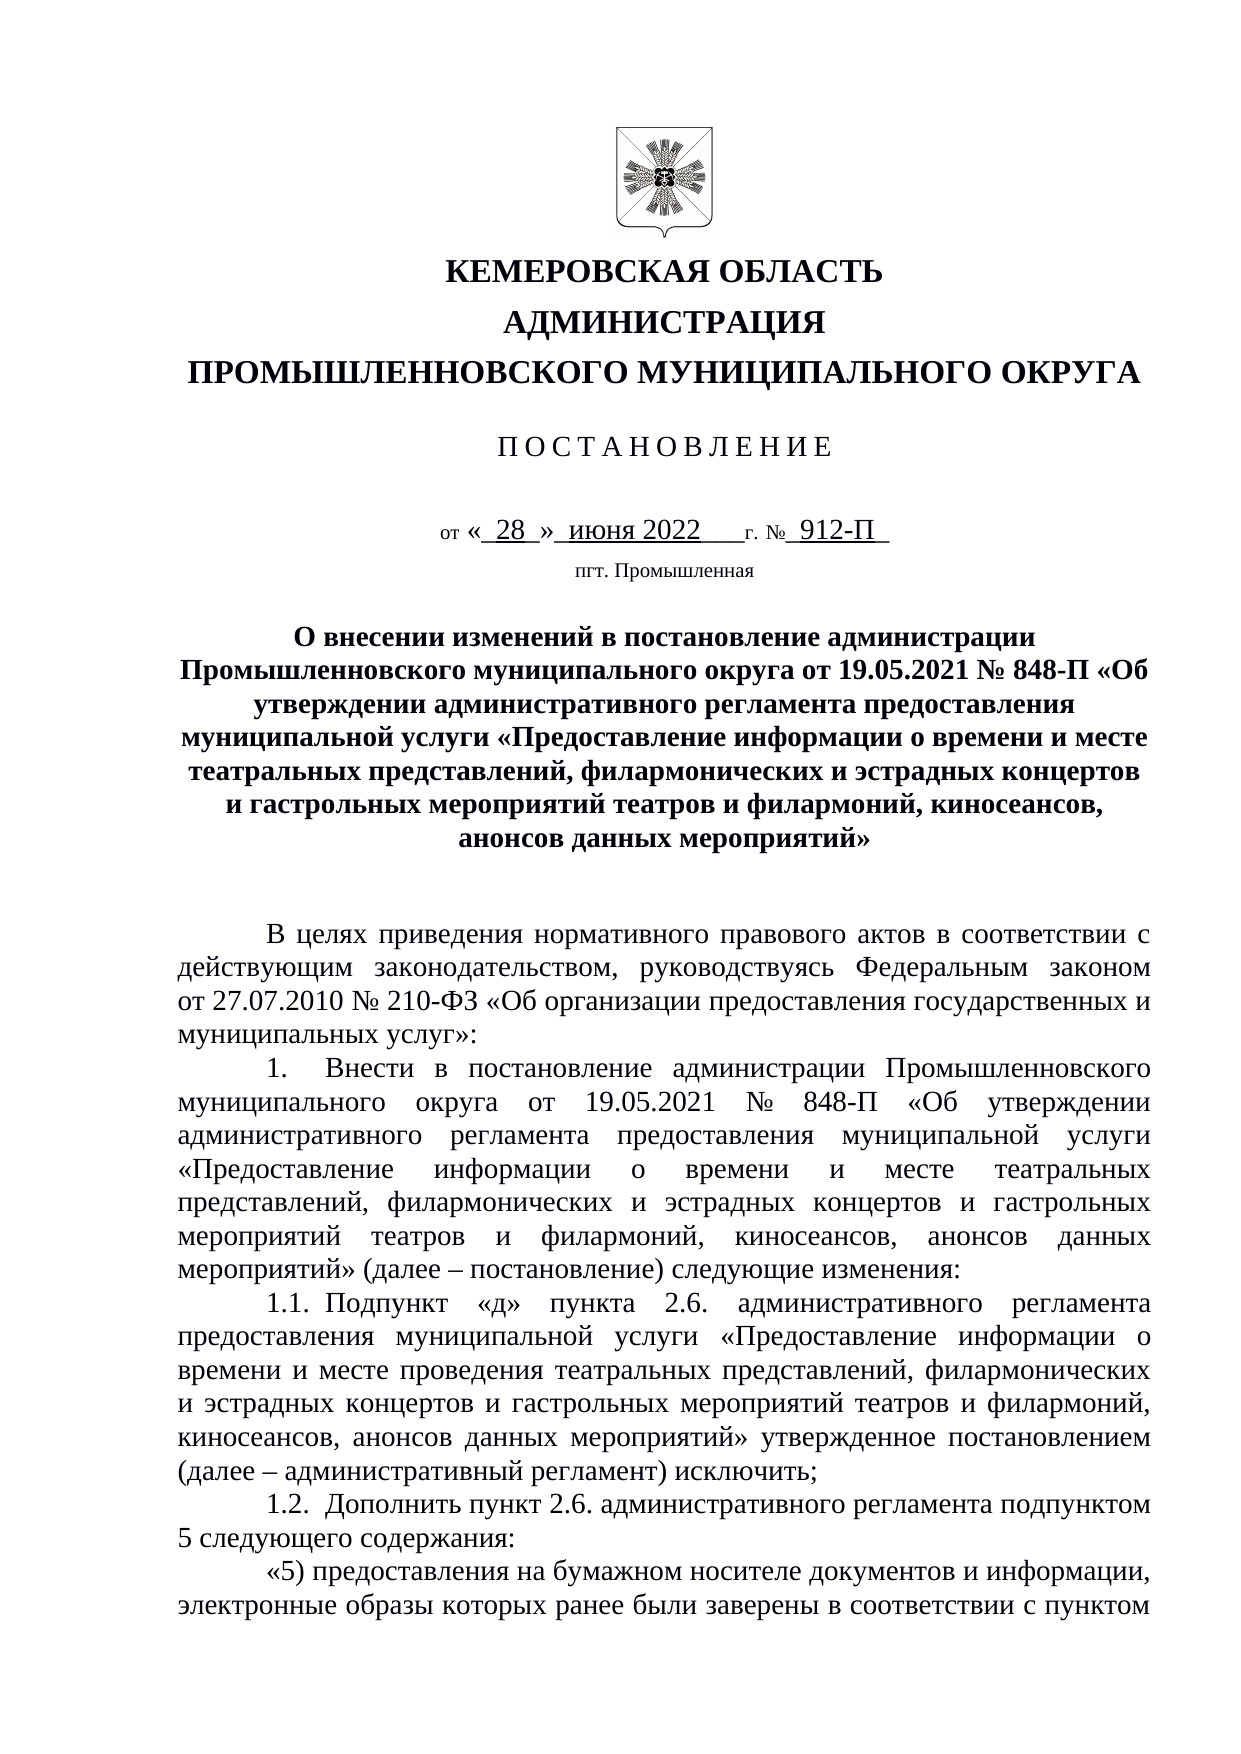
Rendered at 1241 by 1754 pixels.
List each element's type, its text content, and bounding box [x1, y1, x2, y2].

text В целях приведения нормативного правового актов в соответствии с действующим законодательством, руководствуясь Федеральным законом от 27.07.2010 № 210-ФЗ «Об организации предоставления государственных и муниципальных услуг»: [177, 916, 1152, 1050]
list Внести в постановление администрации Промышленновского муниципального округа от 19.05.2021 № 848-П «Об утверждении административного регламента предоставления муниципальной услуги «Предоставление информации о времени и месте театральных представлений, филармонических и эстрадных концертов и гастрольных мероприятий театров и филармоний, киносеансов, анонсов данных мероприятий» (далее – постановление) следующие изменения: [177, 1050, 1152, 1285]
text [177, 1553, 1152, 1620]
picture [615, 126, 714, 239]
subtitle ПРОМЫШЛЕННОВСКОГО МУНИЦИПАЛЬНОГО ОКРУГА [177, 353, 1152, 391]
text О внесении изменений в постановление администрации Промышленновского муниципального округа от 19.05.2021 № 848-П «Об утверждении административного регламента предоставления муниципальной услуги «Предоставление информации о времени и месте театральных представлений, филармонических и эстрадных концертов и гастрольных мероприятий театров и филармоний, киносеансов, анонсов данных мероприятий» [177, 619, 1152, 854]
list Дополнить пункт 2.6. административного регламента подпунктом 5 следующего содержания: [177, 1486, 1152, 1553]
text от «_28_»_июня 2022___г. №_912-П_ [177, 512, 1152, 546]
subtitle ПОСТАНОВЛЕНИЕ [177, 429, 1152, 462]
text пгт. Промышленная [177, 558, 1152, 582]
subtitle КЕМЕРОВСКАЯ ОБЛАСТЬ [177, 251, 1152, 289]
subtitle АДМИНИСТРАЦИЯ [177, 302, 1152, 340]
list Подпункт «д» пункта 2.6. административного регламента предоставления муниципальной услуги «Предоставление информации о времени и месте проведения театральных представлений, филармонических и эстрадных концертов и гастрольных мероприятий театров и филармоний, киносеансов, анонсов данных мероприятий» утвержденное постановлением (далее – административный регламент) исключить; [177, 1285, 1152, 1486]
